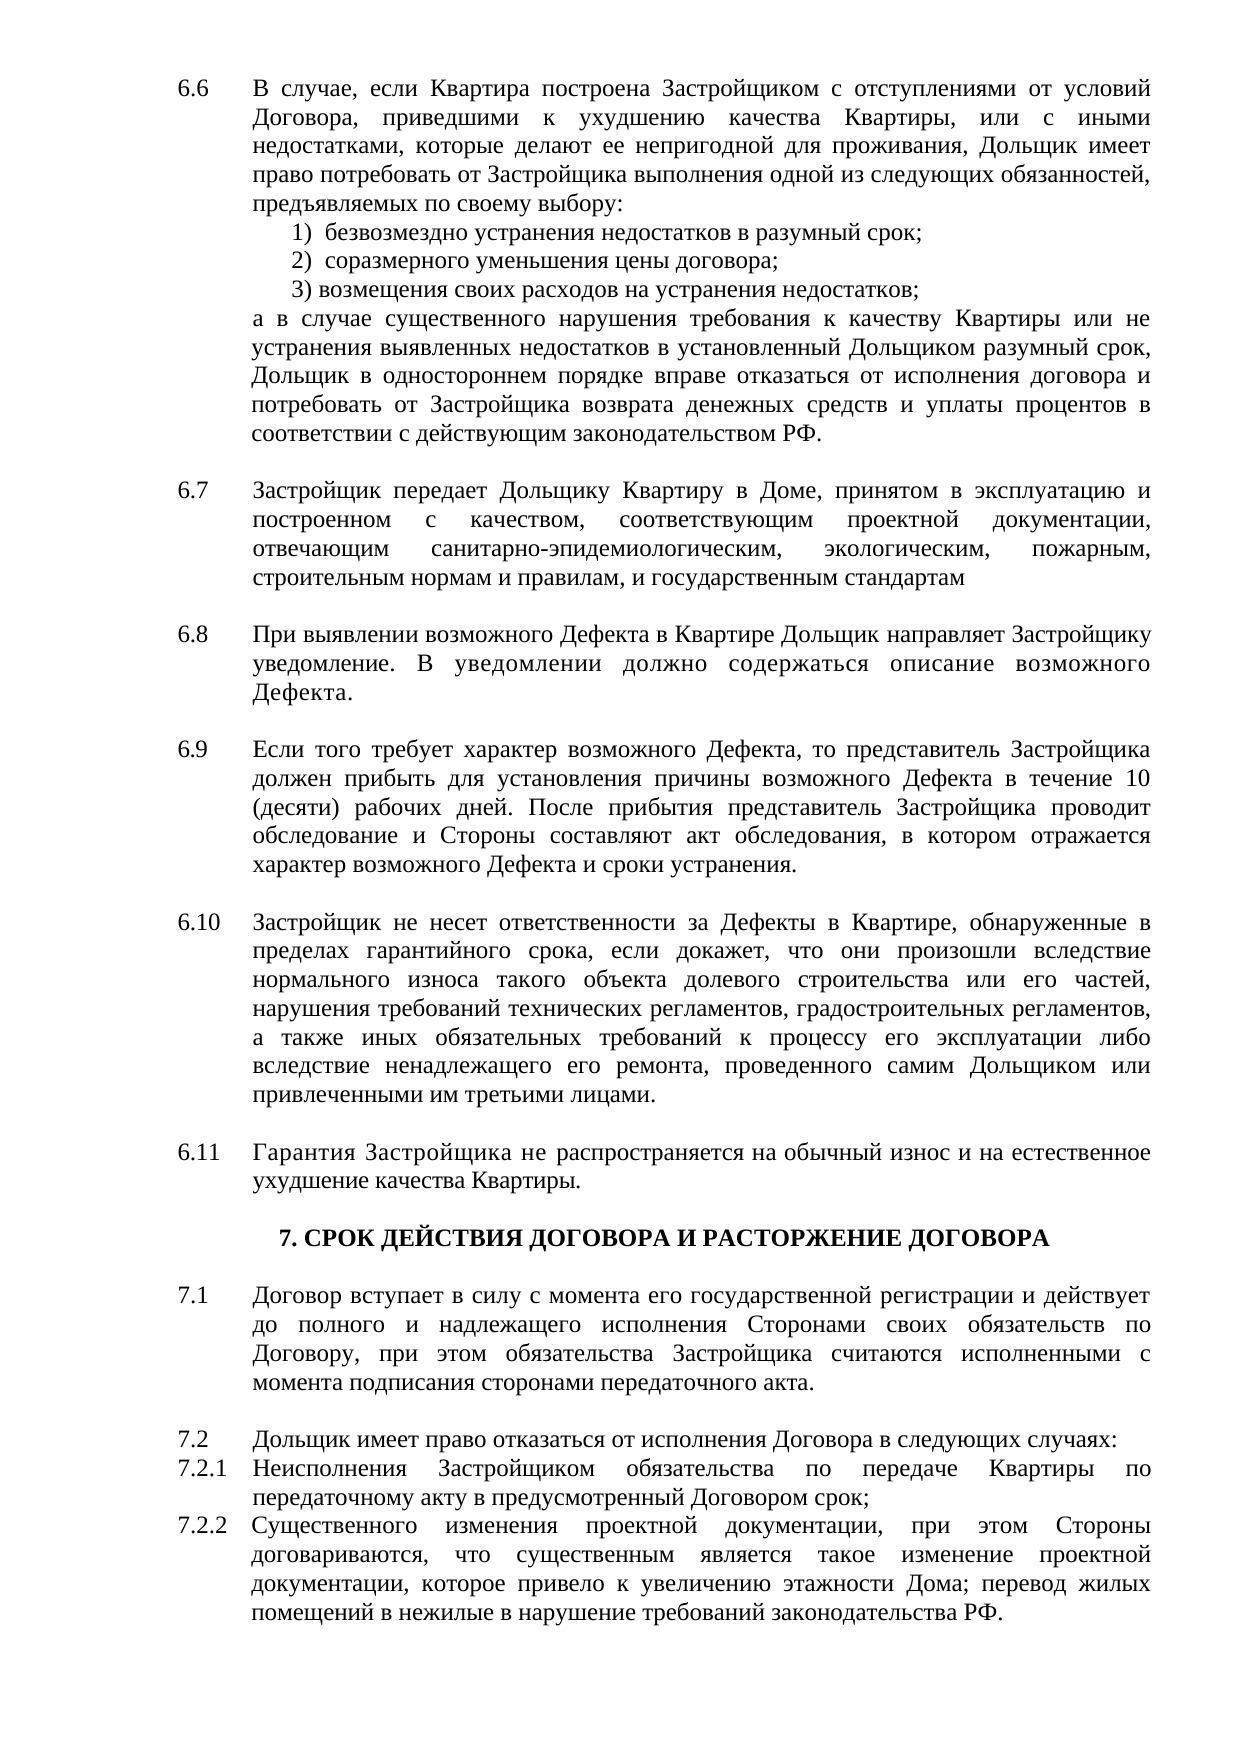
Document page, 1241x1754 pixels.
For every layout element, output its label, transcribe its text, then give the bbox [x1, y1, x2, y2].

list Дольщик имеет право отказаться от исполнения Договора в следующих случаях: [177, 1424, 1152, 1453]
list Договор вступает в силу с момента его государственной регистрации и действует до полного и надлежащего исполнения Сторонами своих обязательств по Договору, при этом обязательства Застройщика считаются исполненными с момента подписания сторонами передаточного акта. [177, 1281, 1152, 1396]
list Застройщик не несет ответственности за Дефекты в Квартире, обнаруженные в пределах гарантийного срока, если докажет, что они произошли вследствие нормального износа такого объекта долевого строительства или его частей, нарушения требований технических регламентов, градостроительных регламентов, а также иных обязательных требований к процессу его эксплуатации либо вследствие ненадлежащего его ремонта, проведенного самим Дольщиком или привлеченными им третьими лицами. [177, 907, 1152, 1108]
list Неисполнения Застройщиком обязательства по передаче Квартиры по передаточному акту в предусмотренный Договором срок; [177, 1453, 1152, 1511]
list При выявлении возможного Дефекта в Квартире Дольщик направляет Застройщику уведомление. В уведомлении должно содержаться описание возможного Дефекта. [177, 619, 1152, 706]
list Если того требует характер возможного Дефекта, то представитель Застройщика должен прибыть для установления причины возможного Дефекта в течение 10 (десяти) рабочих дней. После прибытия представитель Застройщика проводит обследование и Стороны составляют акт обследования, в котором отражается характер возможного Дефекта и сроки устранения. [177, 734, 1152, 878]
text 3) возмещения своих расходов на устранения недостатков; [256, 274, 1152, 303]
text 7.2.2 Существенного изменения проектной документации, при этом Стороны договариваются, что существенным является такое изменение проектной документации, которое привело к увеличению этажности Дома; перевод жилых помещений в нежилые в нарушение требований законодательства РФ. [177, 1511, 1152, 1626]
text а в случае существенного нарушения требования к качеству Квартиры или не устранения выявленных недостатков в установленный Дольщиком разумный срок, Дольщик в одностороннем порядке вправе отказаться от исполнения договора и потребовать от Застройщика возврата денежных средств и уплаты процентов в соответствии с действующим законодательством РФ. [251, 303, 1152, 447]
list В случае, если Квартира построена Застройщиком с отступлениями от условий Договора, приведшими к ухудшению качества Квартиры, или с иными недостатками, которые делают ее непригодной для проживания, Дольщик имеет право потребовать от Застройщика выполнения одной из следующих обязанностей, предъявляемых по своему выбору: [177, 73, 1152, 217]
text 1) безвозмездно устранения недостатков в разумный срок; [256, 217, 1152, 246]
text 2) соразмерного уменьшения цены договора; [256, 246, 1152, 274]
list Гарантия Застройщика не распространяется на обычный износ и на естественное ухудшение качества Квартиры. [177, 1137, 1152, 1194]
text 7. СРОК ДЕЙСТВИЯ ДОГОВОРА И РАСТОРЖЕНИЕ ДОГОВОРА [177, 1223, 1152, 1252]
list Застройщик передает Дольщику Квартиру в Доме, принятом в эксплуатацию и построенном с качеством, соответствующим проектной документации, отвечающим санитарно-эпидемиологическим, экологическим, пожарным, строительным нормам и правилам, и государственным стандартам [177, 476, 1152, 591]
